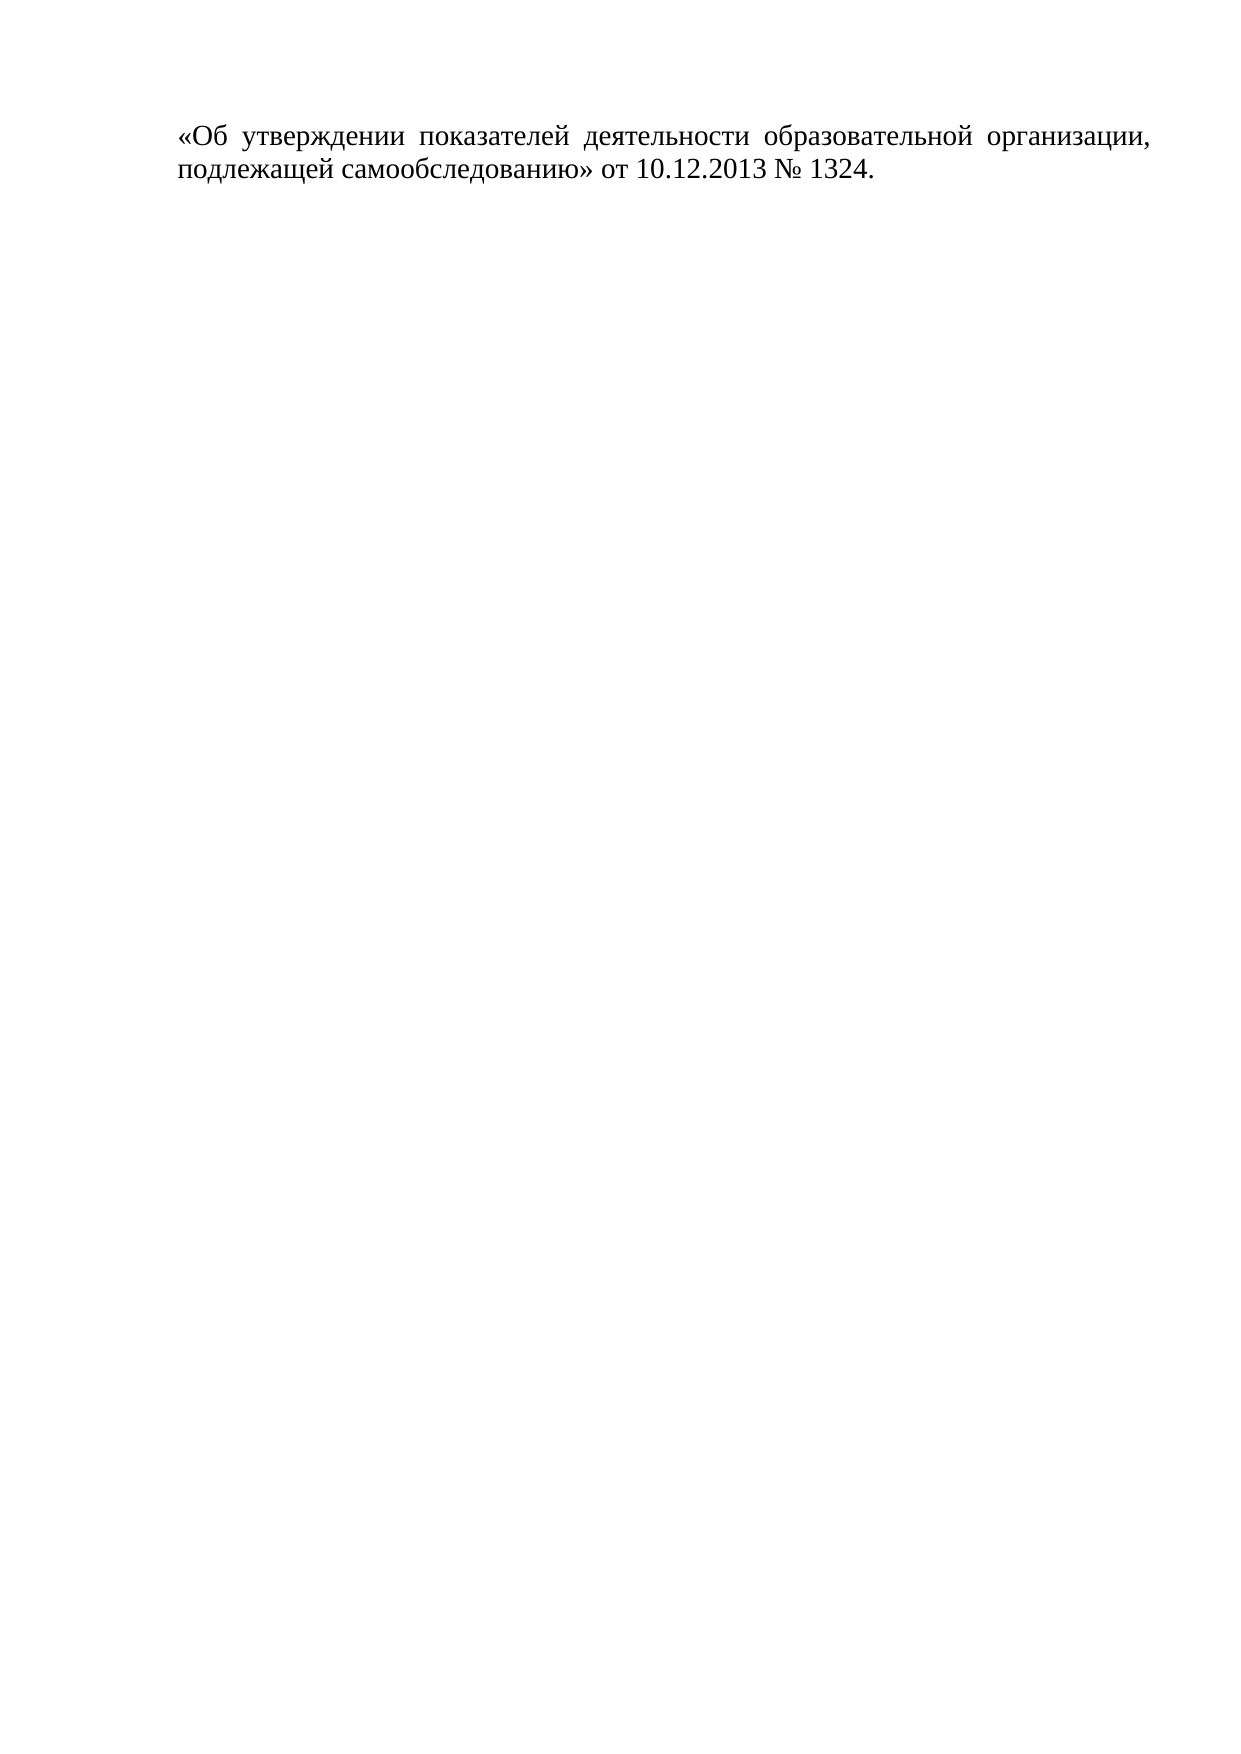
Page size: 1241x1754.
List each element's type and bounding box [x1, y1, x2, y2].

text [177, 118, 1152, 185]
